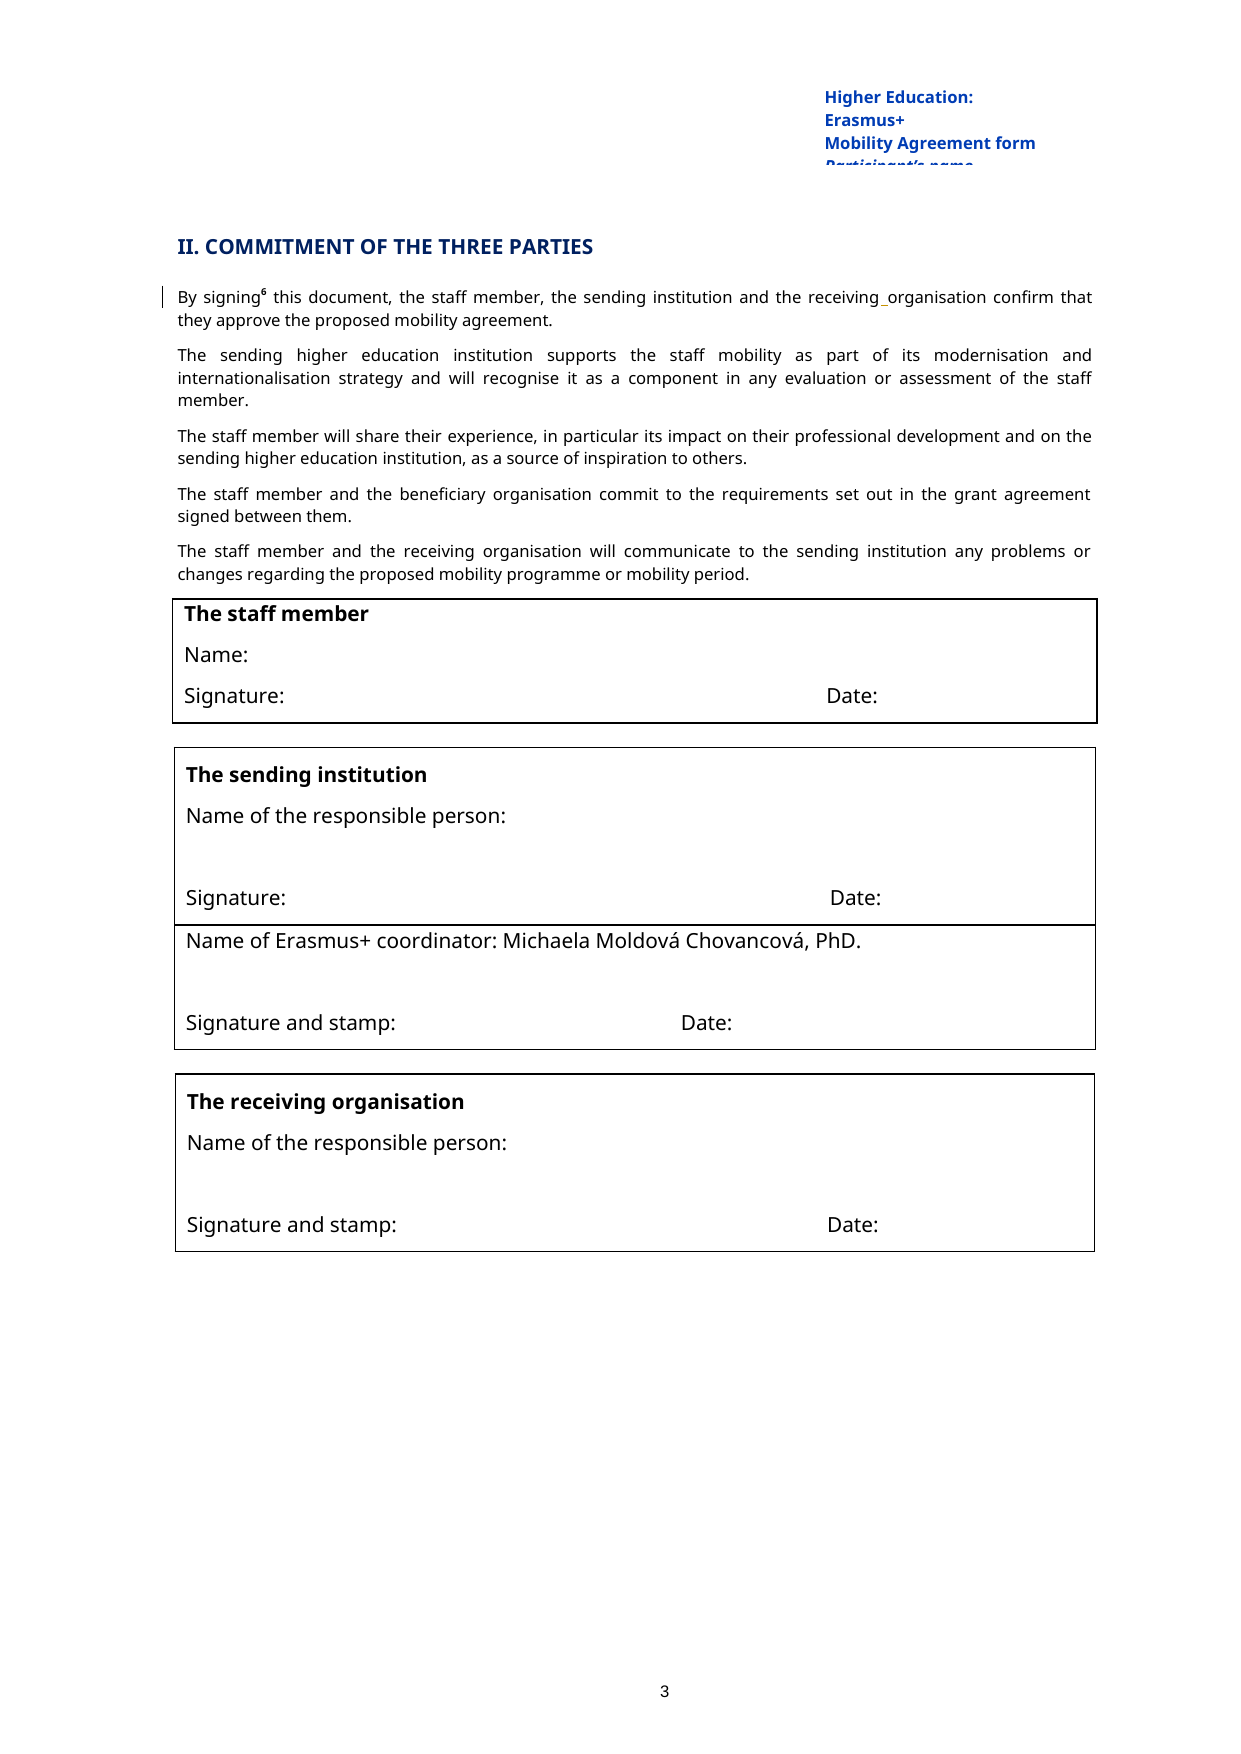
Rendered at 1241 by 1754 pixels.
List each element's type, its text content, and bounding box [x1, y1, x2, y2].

text The staff member and the receiving organisation will communicate to the sending institution any problems or changes regarding the proposed mobility programme or mobility period. [177, 540, 1092, 585]
text The staff member will share their experience, in particular its impact on their professional development and on the sending higher education institution, as a source of inspiration to others. [177, 424, 1092, 469]
text The staff member and the beneficiary organisation commit to the requirements set out in the grant agreement signed between them. [177, 482, 1092, 527]
table_header The receiving organisation Name of the responsible person: Signature and stamp: Date: [176, 1075, 1094, 1251]
table_header The sending institution Name of the responsible person: Signature: Date: [175, 748, 1095, 924]
text II. COMMITMENT OF THE THREE PARTIES [177, 232, 1092, 261]
text By signing this document, the staff member, the sending institution and the receivingorganisation confirm that they approve the proposed mobility agreement. [177, 286, 1092, 331]
table_cell Name of Erasmus+ coordinator: Michaela Moldová Chovancová, PhD. Signature and stamp: Date: [175, 926, 1095, 1049]
text The sending higher education institution supports the staff mobility as part of its modernisation and internationalisation strategy and will recognise it as a component in any evaluation or assessment of the staff member. [177, 343, 1092, 412]
table_header The staff member Name: Signature: Date: [173, 600, 1096, 722]
